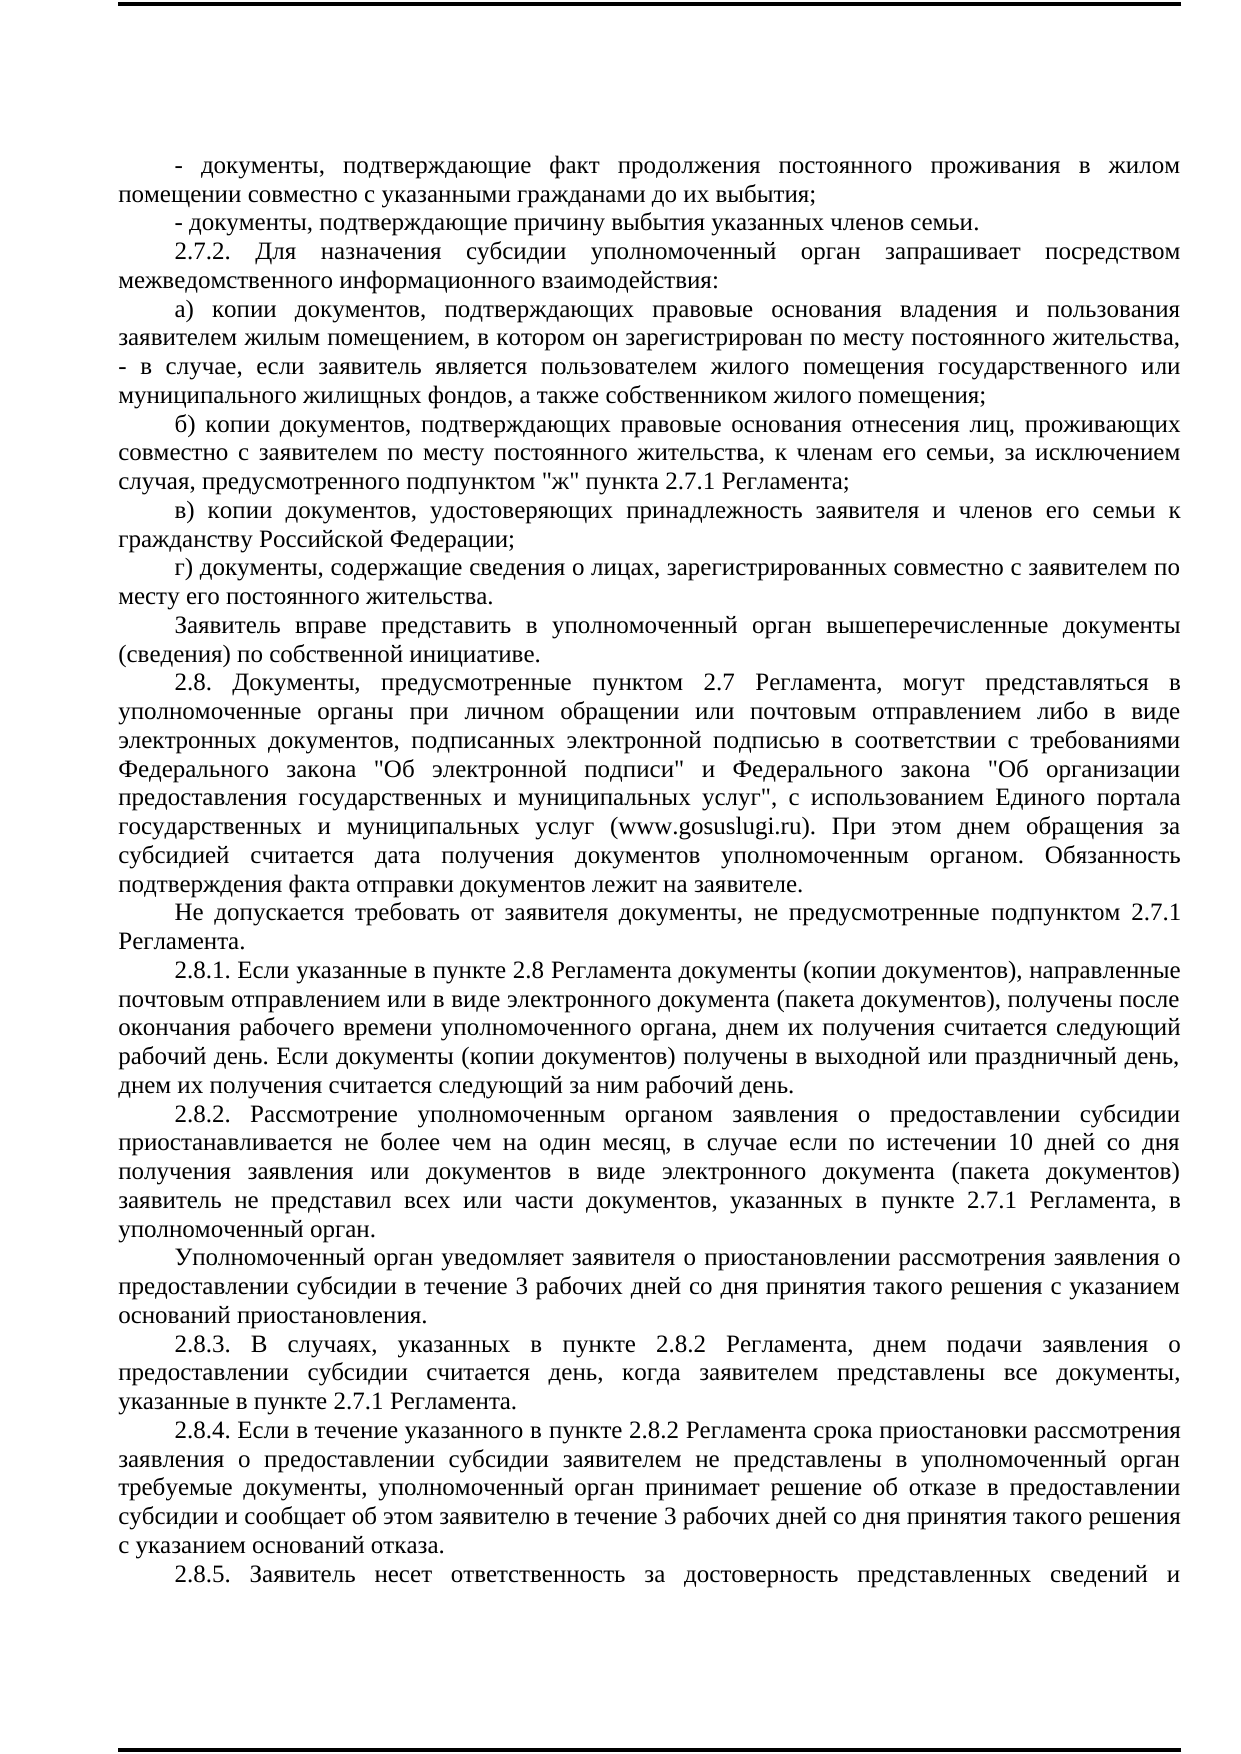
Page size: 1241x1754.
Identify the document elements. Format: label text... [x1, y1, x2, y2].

text в) копии документов, удостоверяющих принадлежность заявителя и членов его семьи к гражданству Российской Федерации; [118, 495, 1181, 552]
text - документы, подтверждающие факт продолжения постоянного проживания в жилом помещении совместно с указанными гражданами до их выбытия; [118, 150, 1181, 207]
text 2.7.2. Для назначения субсидии уполномоченный орган запрашивает посредством межведомственного информационного взаимодействия: [118, 236, 1181, 294]
text Уполномоченный орган уведомляет заявителя о приостановлении рассмотрения заявления о предоставлении субсидии в течение 3 рабочих дней со дня принятия такого решения с указанием оснований приостановления. [118, 1242, 1181, 1329]
text 2.8.4. Если в течение указанного в пункте 2.8.2 Регламента срока приостановки рассмотрения заявления о предоставлении субсидии заявителем не представлены в уполномоченный орган требуемые документы, уполномоченный орган принимает решение об отказе в предоставлении субсидии и сообщает об этом заявителю в течение 3 рабочих дней со дня принятия такого решения с указанием оснований отказа. [118, 1415, 1181, 1559]
text 2.8.3. В случаях, указанных в пункте 2.8.2 Регламента, днем подачи заявления о предоставлении субсидии считается день, когда заявителем представлены все документы, указанные в пункте 2.7.1 Регламента. [118, 1329, 1181, 1415]
text 2.8.2. Рассмотрение уполномоченным органом заявления о предоставлении субсидии приостанавливается не более чем на один месяц, в случае если по истечении 10 дней со дня получения заявления или документов в виде электронного документа (пакета документов) заявитель не представил всех или части документов, указанных в пункте 2.7.1 Регламента, в уполномоченный орган. [118, 1099, 1181, 1242]
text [118, 1559, 1181, 1587]
text Не допускается требовать от заявителя документы, не предусмотренные подпунктом 2.7.1 Регламента. [118, 897, 1181, 955]
text а) копии документов, подтверждающих правовые основания владения и пользования заявителем жилым помещением, в котором он зарегистрирован по месту постоянного жительства, - в случае, если заявитель является пользователем жилого помещения государственного или муниципального жилищных фондов, а также собственником жилого помещения; [118, 294, 1181, 409]
text Заявитель вправе представить в уполномоченный орган вышеперечисленные документы (сведения) по собственной инициативе. [118, 610, 1181, 667]
text - документы, подтверждающие причину выбытия указанных членов семьи. [118, 207, 1181, 236]
text г) документы, содержащие сведения о лицах, зарегистрированных совместно с заявителем по месту его постоянного жительства. [118, 552, 1181, 610]
text 2.8.1. Если указанные в пункте 2.8 Регламента документы (копии документов), направленные почтовым отправлением или в виде электронного документа (пакета документов), получены после окончания рабочего времени уполномоченного органа, днем их получения считается следующий рабочий день. Если документы (копии документов) получены в выходной или праздничный день, днем их получения считается следующий за ним рабочий день. [118, 955, 1181, 1099]
text б) копии документов, подтверждающих правовые основания отнесения лиц, проживающих совместно с заявителем по месту постоянного жительства, к членам его семьи, за исключением случая, предусмотренного подпунктом "ж" пункта 2.7.1 Регламента; [118, 409, 1181, 495]
text 2.8. Документы, предусмотренные пунктом 2.7 Регламента, могут представляться в уполномоченные органы при личном обращении или почтовым отправлением либо в виде электронных документов, подписанных электронной подписью в соответствии с требованиями Федерального закона "Об электронной подписи" и Федерального закона "Об организации предоставления государственных и муниципальных услуг", с использованием Единого портала государственных и муниципальных услуг (www.gosuslugi.ru). При этом днем обращения за субсидией считается дата получения документов уполномоченным органом. Обязанность подтверждения факта отправки документов лежит на заявителе. [118, 667, 1181, 897]
